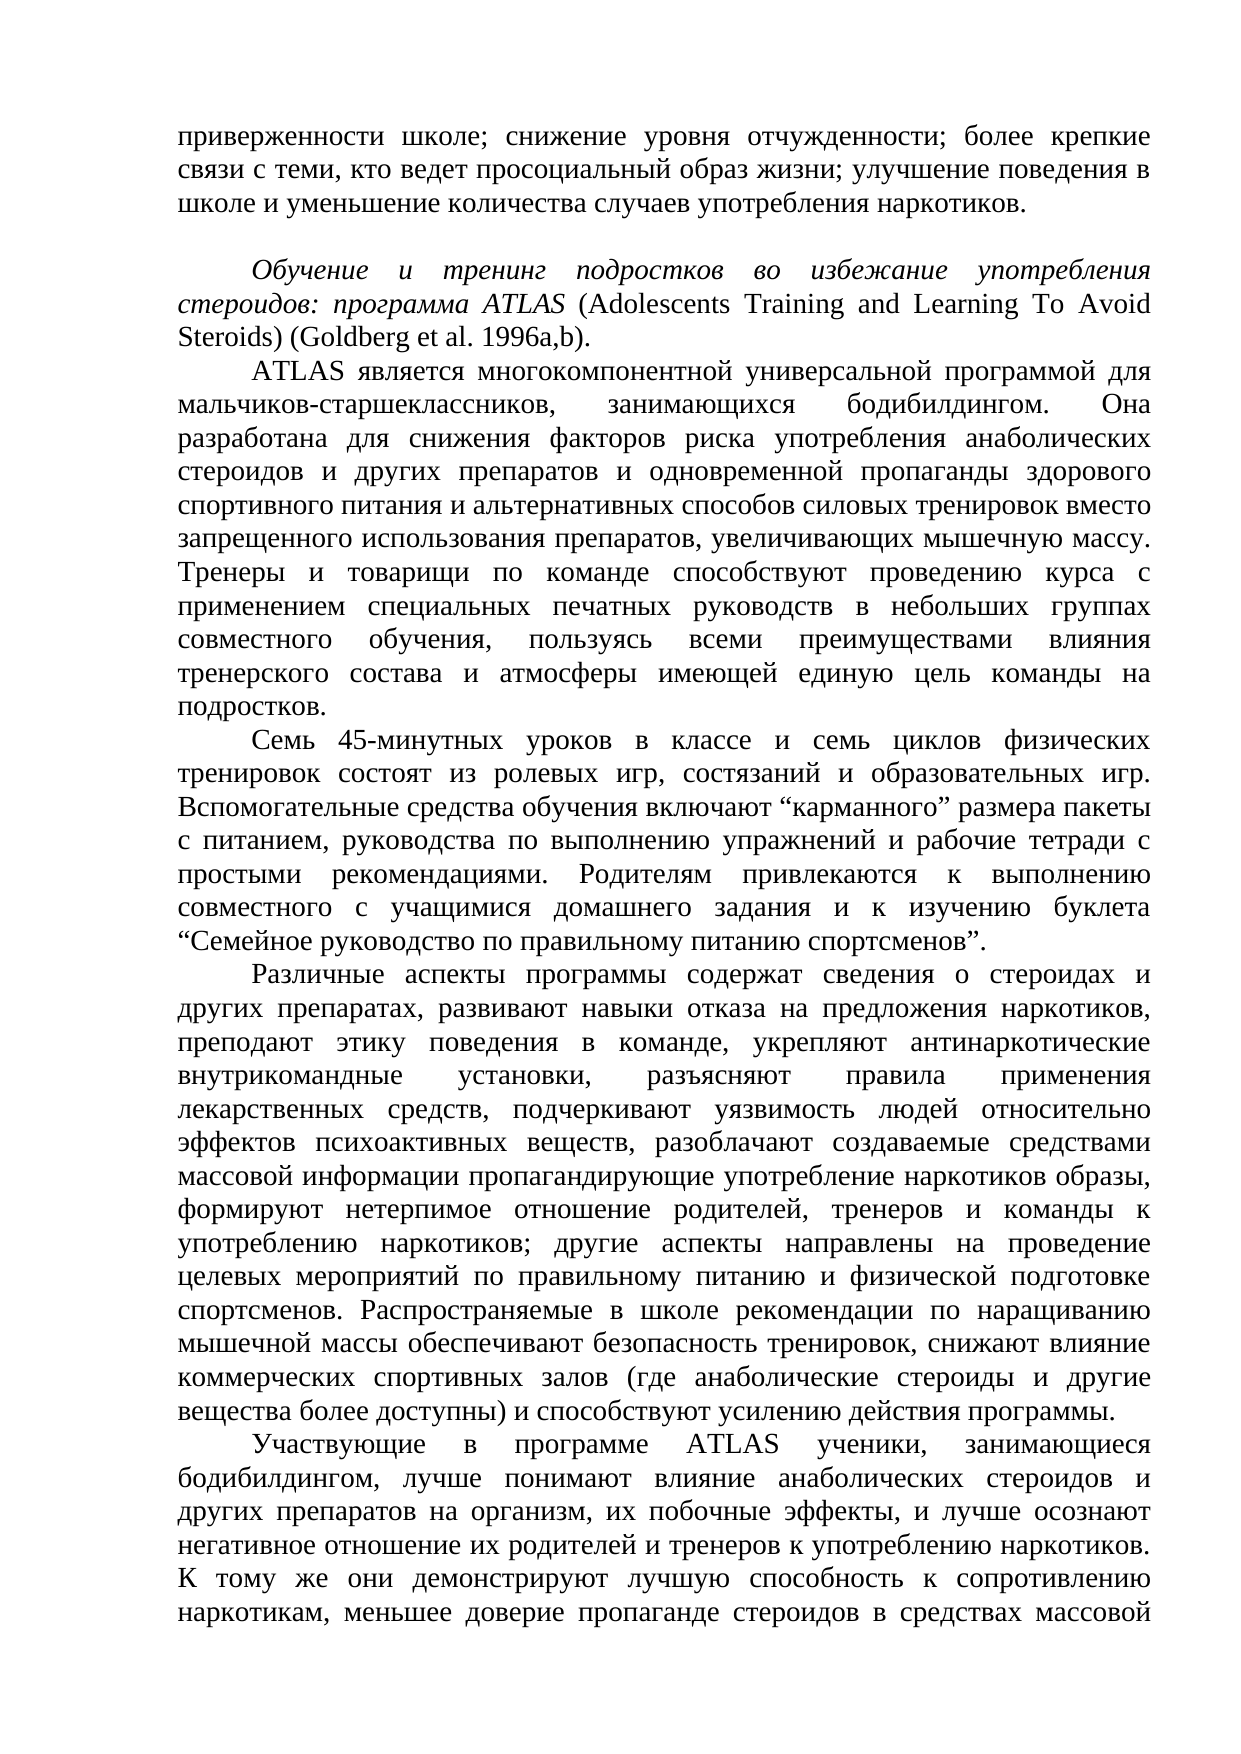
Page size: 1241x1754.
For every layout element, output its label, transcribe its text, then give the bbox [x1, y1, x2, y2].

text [177, 118, 1152, 219]
text Различные аспекты программы содержат сведения о стероидах и других препаратах, развивают навыки отказа на предложения наркотиков, преподают этику поведения в команде, укрепляют антинаркотические внутрикомандные установки, разъясняют правила применения лекарственных средств, подчеркивают уязвимость людей относительно эффектов психоактивных веществ, разоблачают создаваемые средствами массовой информации пропагандирующие употребление наркотиков образы, формируют нетерпимое отношение родителей, тренеров и команды к употреблению наркотиков; другие аспекты направлены на проведение целевых мероприятий по правильному питанию и физической подготовке спортсменов. Распространяемые в школе рекомендации по наращиванию мышечной массы обеспечивают безопасность тренировок, снижают влияние коммерческих спортивных залов (где анаболические стероиды и другие вещества более доступны) и способствуют усилению действия программы. [177, 957, 1152, 1426]
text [177, 1426, 1152, 1627]
text Семь 45-минутных уроков в классе и семь циклов физических тренировок состоят из ролевых игр, состязаний и образовательных игр. Вспомогательные средства обучения включают “карманного” размера пакеты с питанием, руководства по выполнению упражнений и рабочие тетради с простыми рекомендациями. Родителям привлекаются к выполнению совместного с учащимися домашнего задания и к изучению буклета “Семейное руководство по правильному питанию спортсменов”. [177, 722, 1152, 957]
text ATLAS является многокомпонентной универсальной программой для мальчиков-старшеклассников, занимающихся бодибилдингом. Она разработана для снижения факторов риска употребления анаболических стероидов и других препаратов и одновременной пропаганды здорового спортивного питания и альтернативных способов силовых тренировок вместо запрещенного использования препаратов, увеличивающих мышечную массу. Тренеры и товарищи по команде способствуют проведению курса с применением специальных печатных руководств в небольших группах совместного обучения, пользуясь всеми преимуществами влияния тренерского состава и атмосферы имеющей единую цель команды на подростков. [177, 353, 1152, 722]
text Обучение и тренинг подростков во избежание употребления стероидов: программа ATLAS (Adolescents Training and Learning To Avoid Steroids) (Goldberg et al. 1996a,b). [177, 252, 1152, 353]
